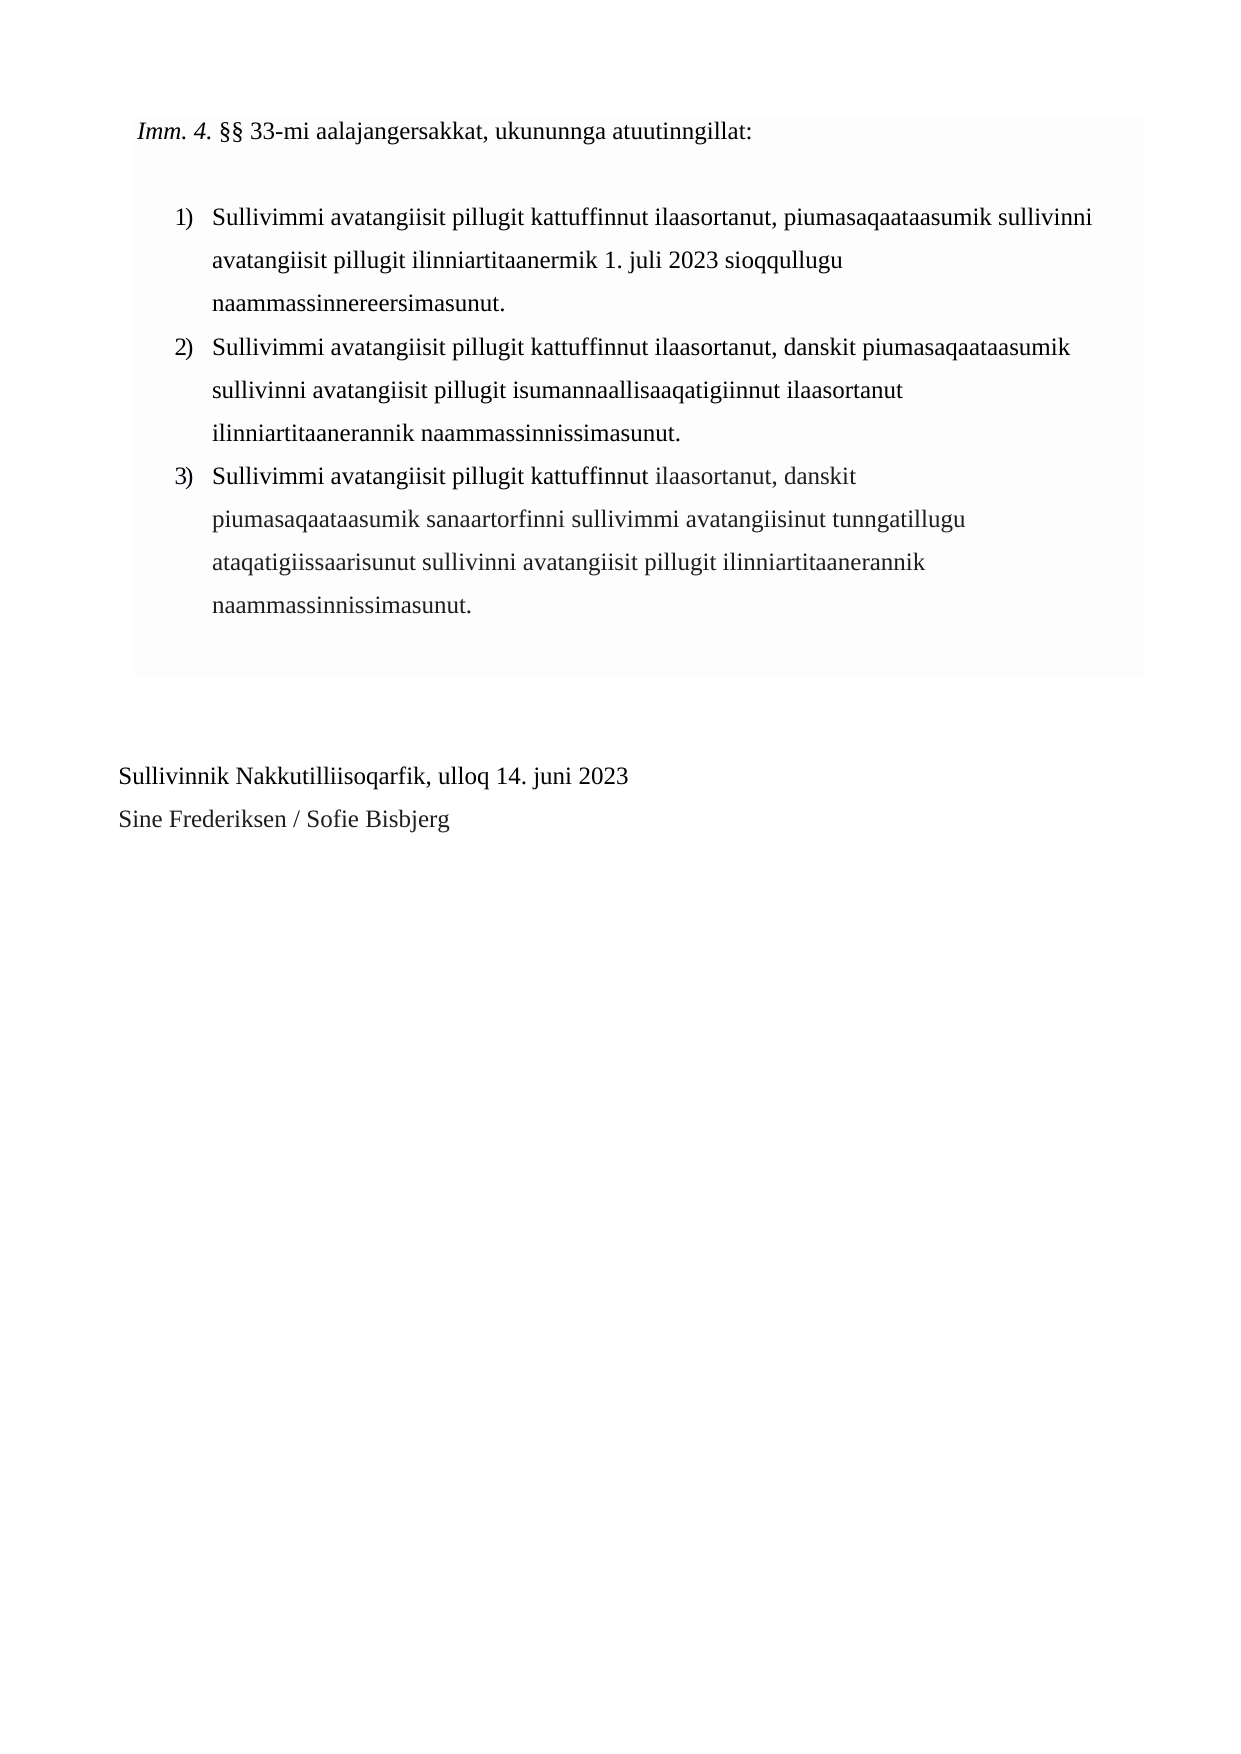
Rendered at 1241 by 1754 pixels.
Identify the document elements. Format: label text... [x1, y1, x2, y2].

text Sullivinnik Nakkutilliisoqarfik, ulloq 14. juni 2023 Sine Frederiksen / Sofie Bisbjerg [118, 761, 630, 833]
